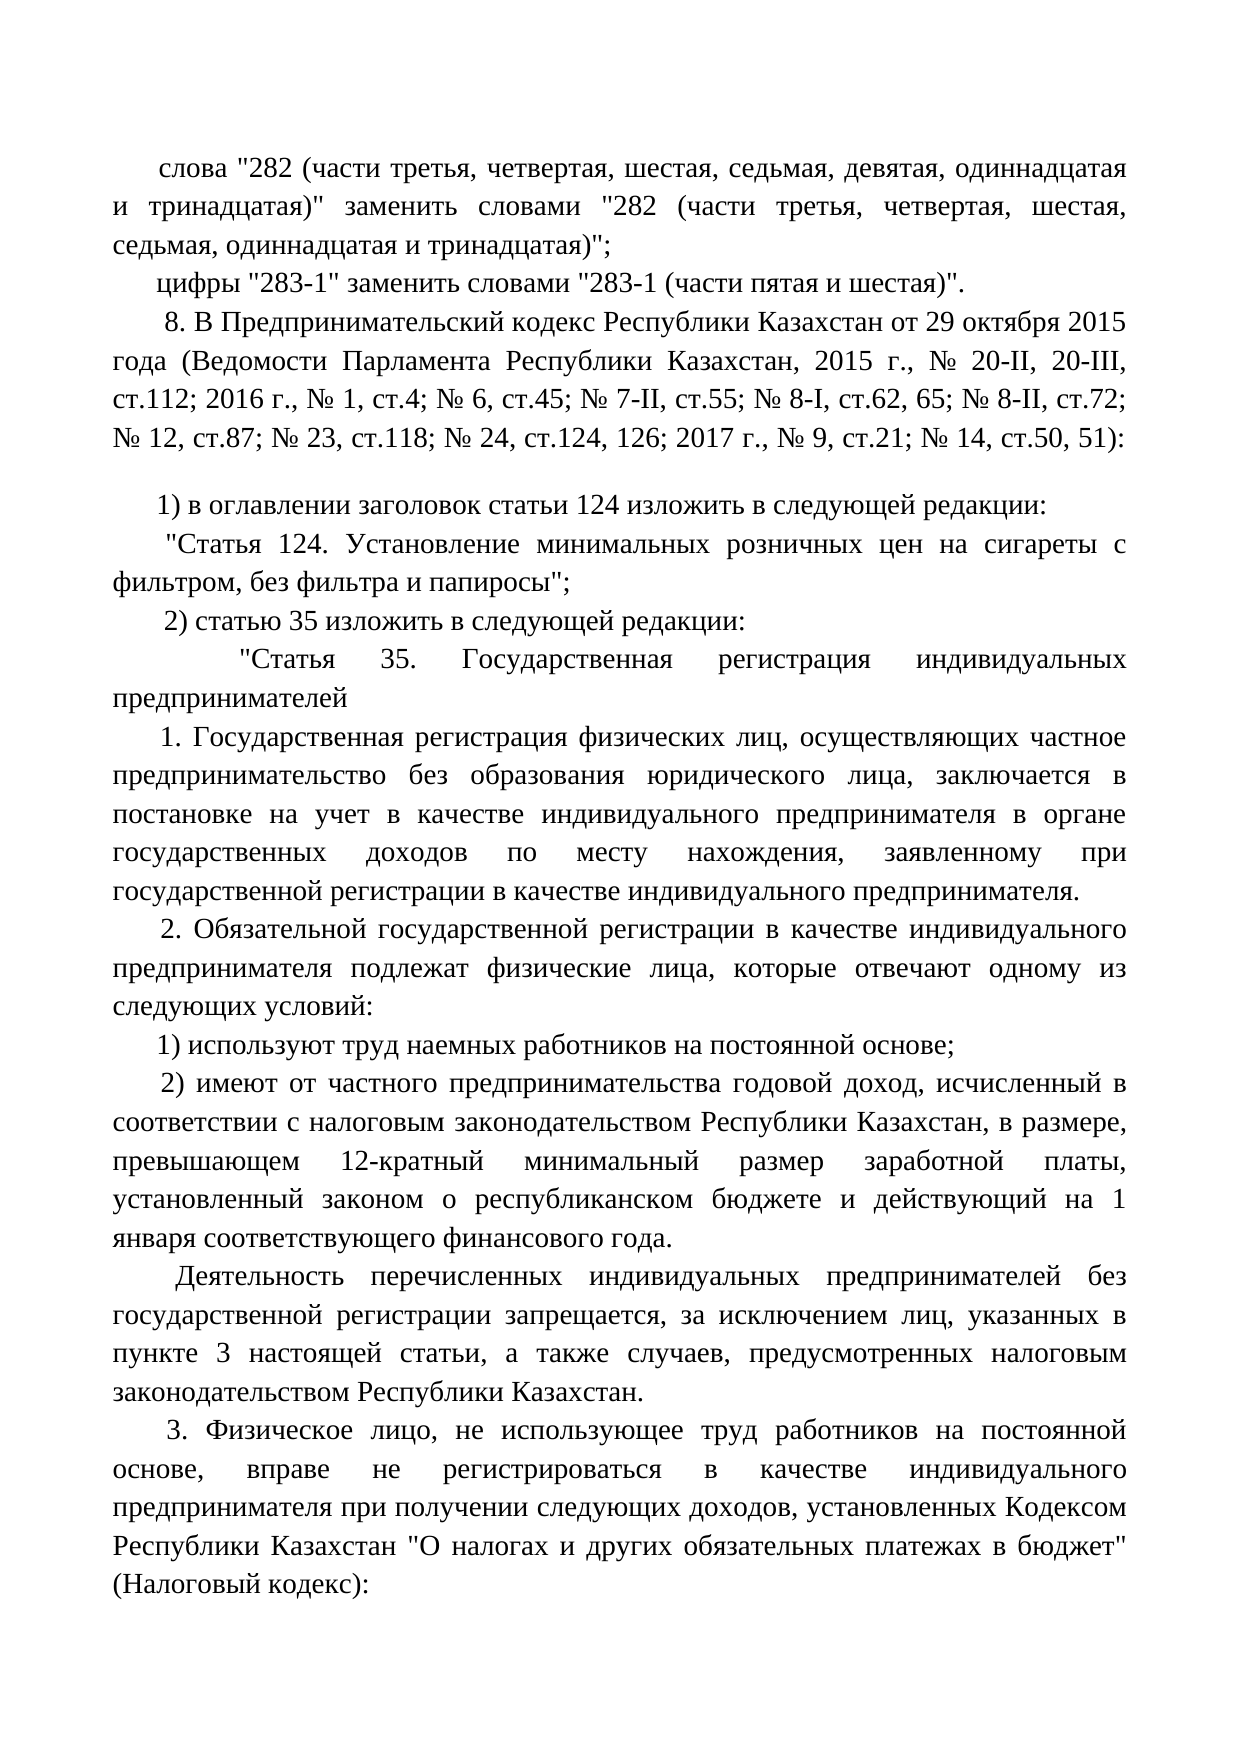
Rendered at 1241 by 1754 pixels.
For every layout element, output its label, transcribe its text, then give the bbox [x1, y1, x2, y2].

text 1) в оглавлении заголовок статьи 124 изложить в следующей редакции: [112, 487, 1128, 521]
text цифры "283-1" заменить словами "283-1 (части пятая и шестая)". [112, 266, 1128, 299]
text 2. Обязательной государственной регистрации в качестве индивидуального предпринимателя подлежат физические лица, которые отвечают одному из следующих условий: [112, 911, 1128, 1022]
text 3. Физическое лицо, не использующее труд работников на постоянной основе, вправе не регистрироваться в качестве индивидуального предпринимателя при получении следующих доходов, установленных Кодексом Республики Казахстан "О налогах и других обязательных платежах в бюджет" (Налоговый кодекс): [112, 1412, 1128, 1600]
text 8. В Предпринимательский кодекс Республики Казахстан от 29 октября 2015 года (Ведомости Парламента Республики Казахстан, 2015 г., № 20-II, 20-III, cт.112; 2016 г., № 1, ст.4; № 6, ст.45; № 7-II, ст.55; № 8-I, ст.62, 65; № 8-II, ст.72; № 12, ст.87; № 23, ст.118; № 24, ст.124, 126; 2017 г., № 9, ст.21; № 14, ст.50, 51): [112, 304, 1128, 483]
text 1. Государственная регистрация физических лиц, осуществляющих частное предпринимательство без образования юридического лица, заключается в постановке на учет в качестве индивидуального предпринимателя в органе государственных доходов по месту нахождения, заявленному при государственной регистрации в качестве индивидуального предпринимателя. [112, 719, 1128, 906]
text "Статья 35. Государственная регистрация индивидуальных предпринимателей [112, 642, 1128, 714]
text 2) имеют от частного предпринимательства годовой доход, исчисленный в соответствии с налоговым законодательством Республики Казахстан, в размере, превышающем 12-кратный минимальный размер заработной платы, установленный законом о республиканском бюджете и действующий на 1 января соответствующего финансового года. [112, 1066, 1128, 1253]
text слова "282 (части третья, четвертая, шестая, седьмая, девятая, одиннадцатая и тринадцатая)" заменить словами "282 (части третья, четвертая, шестая, седьмая, одиннадцатая и тринадцатая)"; [112, 150, 1128, 261]
text Деятельность перечисленных индивидуальных предпринимателей без государственной регистрации запрещается, за исключением лиц, указанных в пункте 3 настоящей статьи, а также случаев, предусмотренных налоговым законодательством Республики Казахстан. [112, 1258, 1128, 1407]
text "Статья 124. Установление минимальных розничных цен на сигареты с фильтром, без фильтра и папиросы"; [112, 526, 1128, 598]
text 1) используют труд наемных работников на постоянной основе; [112, 1027, 1128, 1061]
text 2) статью 35 изложить в следующей редакции: [112, 603, 1128, 637]
